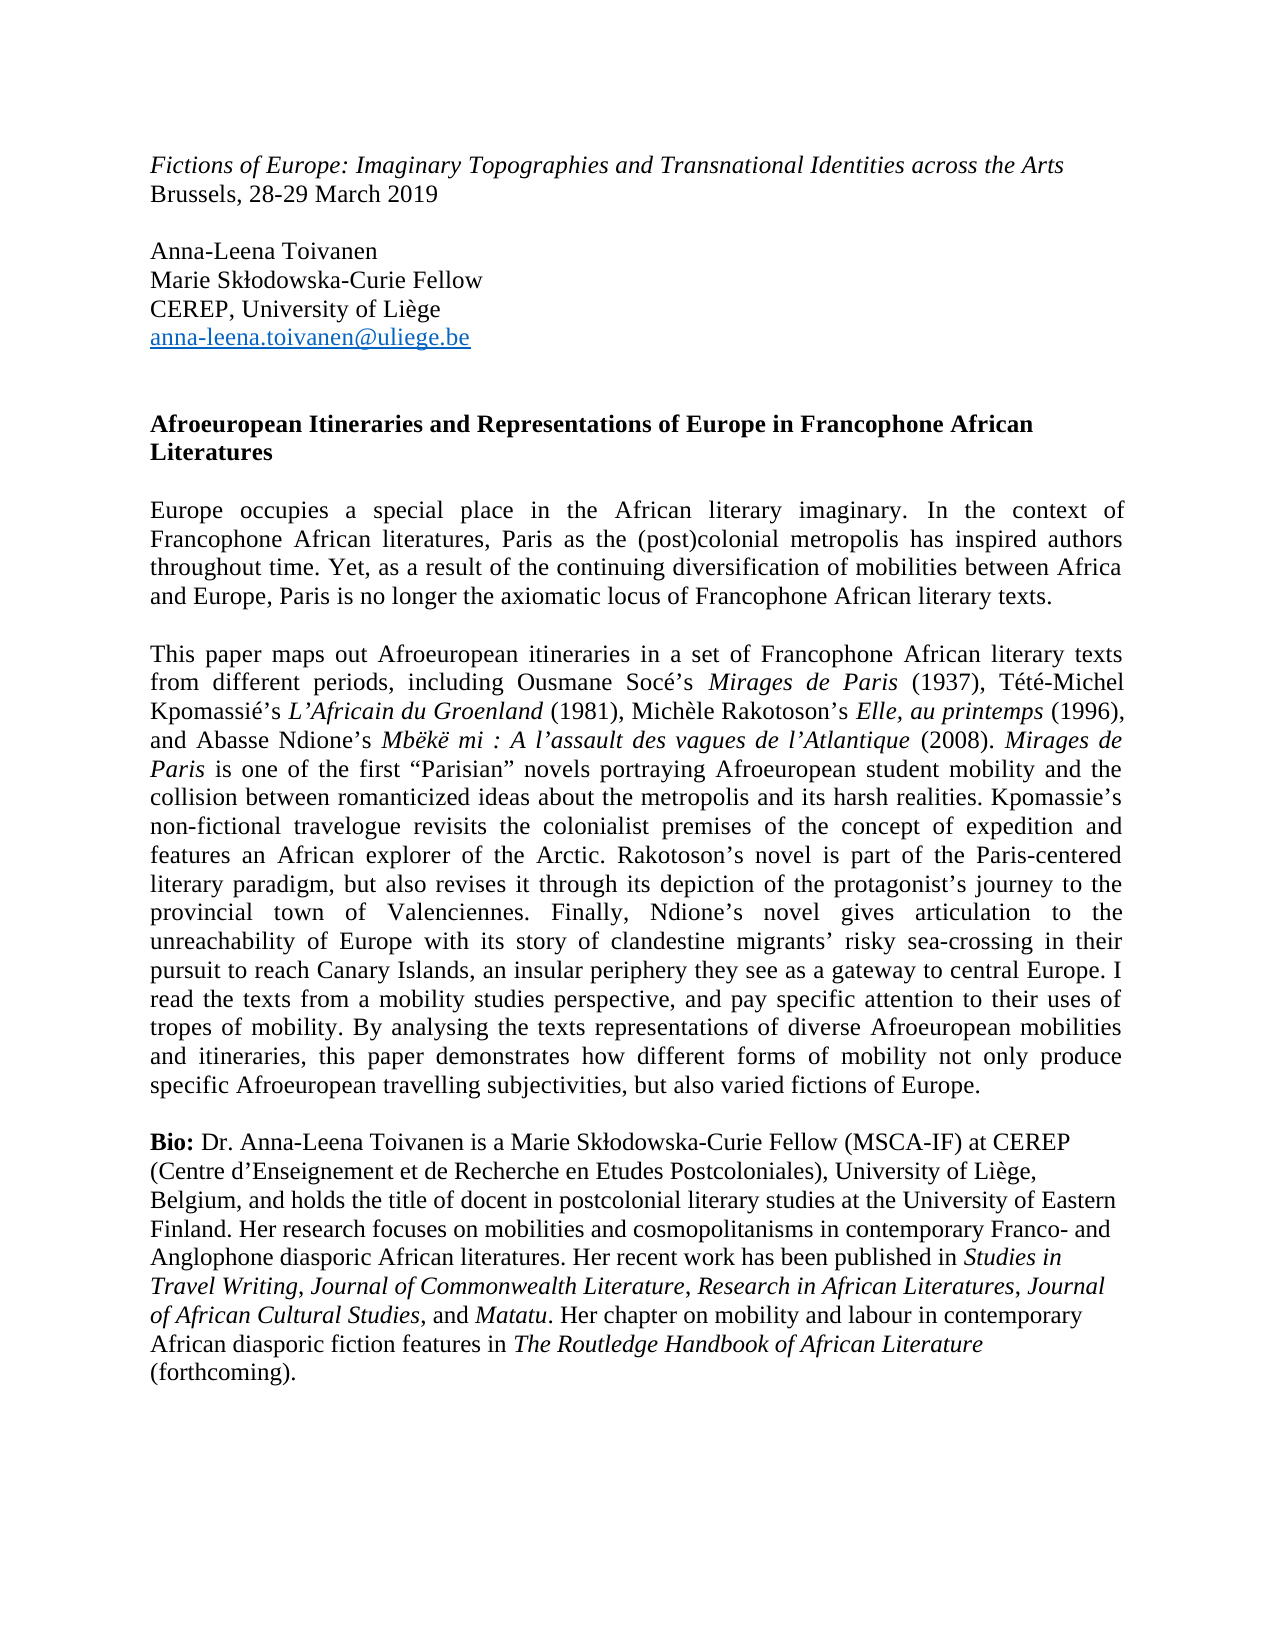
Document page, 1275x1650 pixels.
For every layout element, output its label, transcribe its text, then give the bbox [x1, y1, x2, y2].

text Anna-Leena Toivanen [150, 236, 1125, 265]
text Marie Skɫodowska-Curie Fellow [150, 265, 1125, 294]
text CEREP, University of Liège [150, 294, 1125, 322]
text Brussels, 28-29 March 2019 [150, 179, 1125, 207]
text Afroeuropean Itineraries and Representations of Europe in Francophone African Literatures [150, 409, 1125, 466]
text Fictions of Europe: Imaginary Topographies and Transnational Identities across the Arts [150, 150, 1125, 179]
title Bio: Dr. Anna-Leena Toivanen is a Marie Skɫodowska-Curie Fellow (MSCA-IF) at CEREP (Centre d’Enseignement et de Recherche en Etudes Postcoloniales), University of Liège, Belgium, and holds the title of docent in postcolonial literary studies at the University of Eastern Finland. Her research focuses on mobilities and cosmopolitanisms in contemporary Franco- and Anglophone diasporic African literatures. Her recent work has been published in Studies in Travel Writing, Journal of Commonwealth Literature, Research in African Literatures, Journal of African Cultural Studies, and Matatu. Her chapter on mobility and labour in contemporary African diasporic fiction features in The Routledge Handbook of African Literature (forthcoming). [150, 1127, 1125, 1386]
text This paper maps out Afroeuropean itineraries in a set of Francophone African literary texts from different periods, including Ousmane Socé’s Mirages de Paris (1937), Tété-Michel Kpomassié’s L’Africain du Groenland (1981), Michèle Rakotoson’s Elle, au printemps (1996), and Abasse Ndione’s Mbëkë mi : A l’assault des vagues de l’Atlantique (2008). Mirages de Paris is one of the first “Parisian” novels portraying Afroeuropean student mobility and the collision between romanticized ideas about the metropolis and its harsh realities. Kpomassie’s non-fictional travelogue revisits the colonialist premises of the concept of expedition and features an African explorer of the Arctic. Rakotoson’s novel is part of the Paris-centered literary paradigm, but also revises it through its depiction of the protagonist’s journey to the provincial town of Valenciennes. Finally, Ndione’s novel gives articulation to the unreachability of Europe with its story of clandestine migrants’ risky sea-crossing in their pursuit to reach Canary Islands, an insular periphery they see as a gateway to central Europe. I read the texts from a mobility studies perspective, and pay specific attention to their uses of tropes of mobility. By analysing the texts representations of diverse Afroeuropean mobilities and itineraries, this paper demonstrates how different forms of mobility not only produce specific Afroeuropean travelling subjectivities, but also varied fictions of Europe. [150, 639, 1125, 1099]
text anna-leena.toivanen@uliege.be [150, 322, 1125, 351]
text Europe occupies a special place in the African literary imaginary. In the context of Francophone African literatures, Paris as the (post)colonial metropolis has inspired authors throughout time. Yet, as a result of the continuing diversification of mobilities between Africa and Europe, Paris is no longer the axiomatic locus of Francophone African literary texts. [150, 495, 1125, 610]
